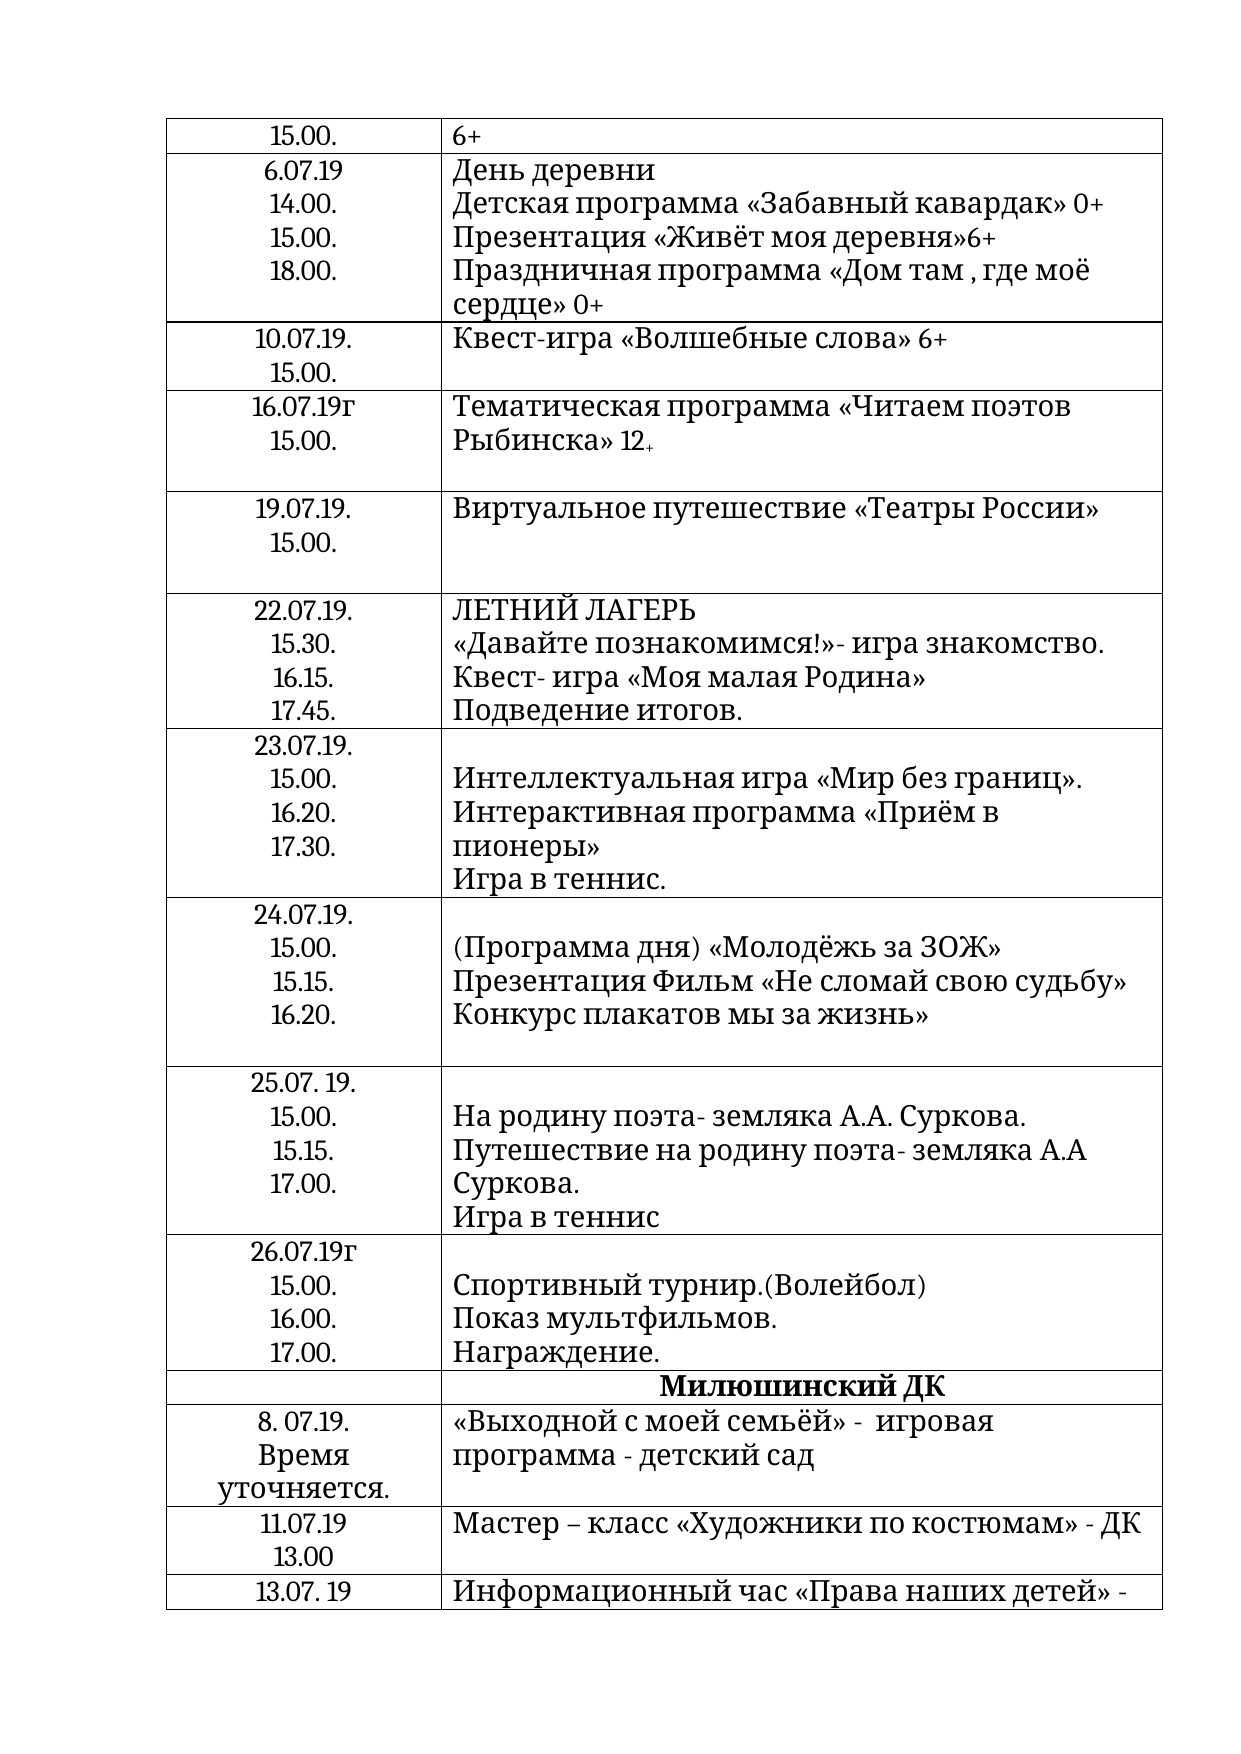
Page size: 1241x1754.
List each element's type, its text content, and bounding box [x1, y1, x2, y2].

table_cell 8. 07.19. Время уточняется. [167, 1405, 441, 1506]
table_cell Виртуальное путешествие «Театры России» [442, 492, 1162, 593]
table_cell «Выходной с моей семьёй» - игровая программа - детский сад [442, 1405, 1162, 1506]
table_cell (Программа дня) «Молодёжь за ЗОЖ» Презентация Фильм «Не сломай свою судьбу» Конкурс плакатов мы за жизнь» [442, 898, 1162, 1066]
table_cell 19.07.19. 15.00. [167, 492, 441, 593]
table_cell 10.07.19. 15.00. [167, 323, 441, 389]
table_cell 23.07.19. 15.00. 16.20. 17.30. [167, 729, 441, 897]
table_cell 26.07.19г 15.00. 16.00. 17.00. [167, 1235, 441, 1369]
table_cell ЛЕТНИЙ ЛАГЕРЬ «Давайте познакомимся!»- игра знакомство. Квест- игра «Моя малая Родина» Подведение итогов. [442, 594, 1162, 728]
table_cell День деревни Детская программа «Забавный кавардак» 0+ Презентация «Живёт моя деревня»6+ Праздничная программа «Дом там , где моё сердце» 0+ [442, 154, 1162, 321]
table_cell Мастер – класс «Художники по костюмам» - ДК [442, 1507, 1162, 1574]
table_cell Интеллектуальная игра «Мир без границ». Интерактивная программа «Приём в пионеры» Игра в теннис. [442, 729, 1162, 897]
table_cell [442, 1575, 1162, 1608]
table_cell 3.07.19. 15.00. [167, 119, 441, 153]
table_cell Квест-игра «Волшебные слова» 6+ [442, 323, 1162, 389]
table_cell 22.07.19. 15.30. 16.15. 17.45. [167, 594, 441, 728]
table_cell Милюшинский ДК [442, 1371, 1162, 1404]
table_cell 6.07.19 14.00. 15.00. 18.00. [167, 154, 441, 321]
table_cell 24.07.19. 15.00. 15.15. 16.20. [167, 898, 441, 1066]
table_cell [442, 119, 1162, 153]
table_cell Спортивный турнир.(Волейбол) Показ мультфильмов. Награждение. [442, 1235, 1162, 1369]
table_cell 13.07. 19 в 13.00 [167, 1575, 441, 1608]
table_cell 16.07.19г 15.00. [167, 391, 441, 491]
table_cell 11.07.19 13.00 [167, 1507, 441, 1574]
table_cell 25.07. 19. 15.00. 15.15. 17.00. [167, 1067, 441, 1234]
table_cell На родину поэта- земляка А.А. Суркова. Путешествие на родину поэта- земляка А.А Суркова. Игра в теннис [442, 1067, 1162, 1234]
table_cell Тематическая программа «Читаем поэтов Рыбинска» 12+ [442, 391, 1162, 491]
table_cell [167, 1371, 441, 1404]
